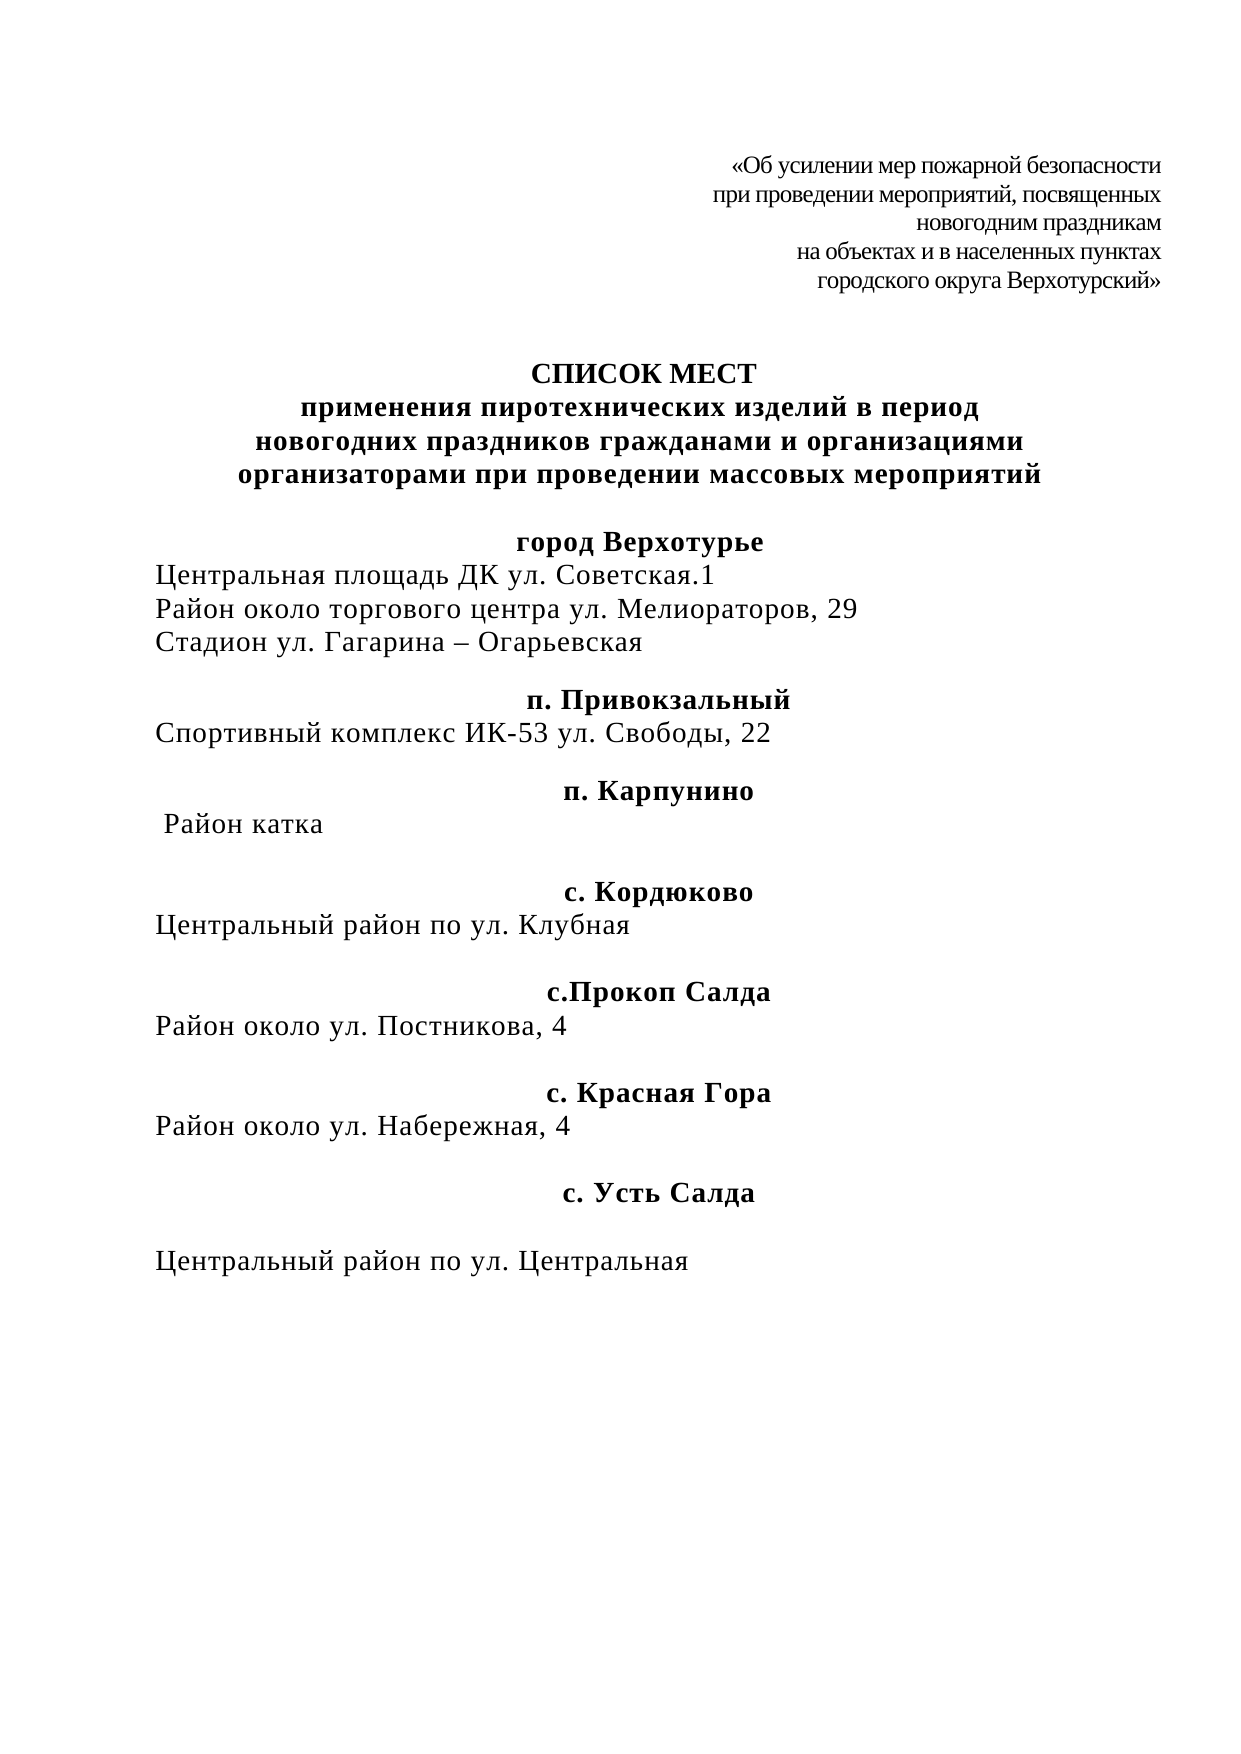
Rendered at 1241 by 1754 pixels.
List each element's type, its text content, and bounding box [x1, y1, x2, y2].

text Район около ул. Набережная, 4 [155, 1108, 1162, 1142]
text СПИСОК МЕСТ [118, 356, 1162, 389]
text «Об усилении мер пожарной безопасности [118, 150, 1162, 179]
text при проведении мероприятий, посвященных [118, 179, 1162, 207]
text с.Прокоп Салда [155, 974, 1162, 1008]
text Район катка [155, 807, 1162, 840]
text с. Красная Гора [155, 1075, 1162, 1108]
text новогодних праздников гражданами и организациями [118, 423, 1162, 457]
text Центральный район по ул. Клубная [155, 907, 1162, 941]
text с. Кордюково [155, 874, 1162, 907]
text с. Усть Салда [155, 1176, 1162, 1209]
text город Верхотурье [118, 524, 1162, 557]
text на объектах и в населенных пунктах [118, 236, 1162, 265]
text Спортивный комплекс ИК-53 ул. Свободы, 22 [155, 716, 1162, 749]
text Центральный район по ул. Центральная [155, 1243, 1162, 1276]
text п. Привокзальный [155, 682, 1162, 716]
text Центральная площадь ДК ул. Советская.1 [155, 557, 1162, 591]
text городского округа Верхотурский» [118, 265, 1162, 294]
text Район около торгового центра ул. Мелиораторов, 29 [155, 591, 1162, 624]
text организаторами при проведении массовых мероприятий [118, 457, 1162, 490]
text Район около ул. Постникова, 4 [155, 1008, 1162, 1041]
text новогодним праздникам [118, 207, 1162, 236]
text п. Карпунино [155, 773, 1162, 807]
text Стадион ул. Гагарина – Огарьевская [155, 624, 1162, 658]
text применения пиротехнических изделий в период [118, 389, 1162, 423]
